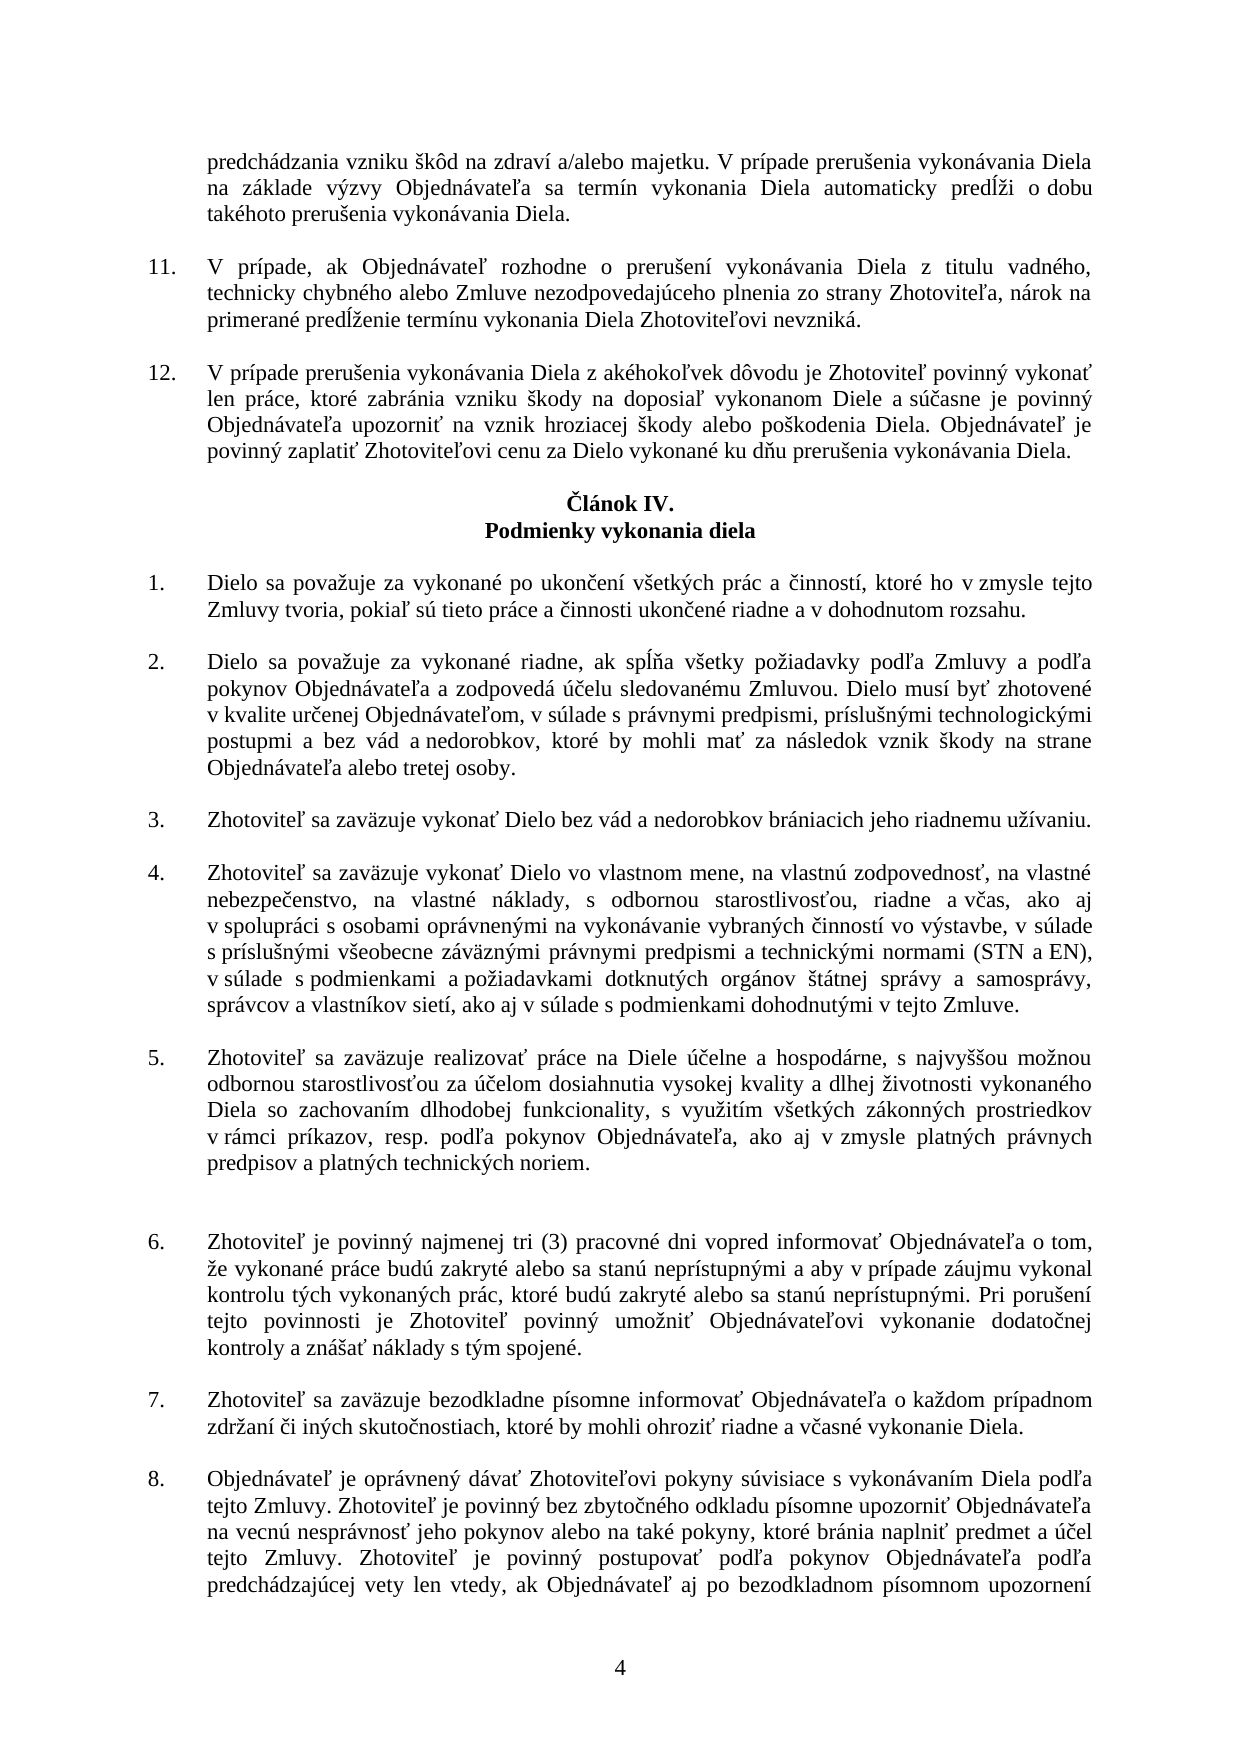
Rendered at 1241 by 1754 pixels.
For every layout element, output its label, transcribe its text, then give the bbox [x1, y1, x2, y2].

list V prípade, ak Objednávateľ rozhodne o prerušení vykonávania Diela z titulu vadného, technicky chybného alebo Zmluve nezodpovedajúceho plnenia zo strany Zhotoviteľa, nárok na primerané predĺženie termínu vykonania Diela Zhotoviteľovi nevzniká. [148, 253, 1092, 332]
text Článok IV. [148, 490, 1092, 517]
list Zhotoviteľ sa zaväzuje vykonať Dielo vo vlastnom mene, na vlastnú zodpovednosť, na vlastné nebezpečenstvo, na vlastné náklady, s odbornou starostlivosťou, riadne a včas, ako aj v spolupráci s osobami oprávnenými na vykonávanie vybraných činností vo výstavbe, v súlade s príslušnými všeobecne záväznými právnymi predpismi a technickými normami (STN a EN), v súlade s podmienkami a požiadavkami dotknutých orgánov štátnej správy a samosprávy, správcov a vlastníkov sietí, ako aj v súlade s podmienkami dohodnutými v tejto Zmluve. [148, 859, 1092, 1017]
list Zhotoviteľ sa zaväzuje realizovať práce na Diele účelne a hospodárne, s najvyššou možnou odbornou starostlivosťou za účelom dosiahnutia vysokej kvality a dlhej životnosti vykonaného Diela so zachovaním dlhodobej funkcionality, s využitím všetkých zákonných prostriedkov v rámci príkazov, resp. podľa pokynov Objednávateľa, ako aj v zmysle platných právnych predpisov a platných technických noriem. [148, 1044, 1092, 1176]
list Dielo sa považuje za vykonané po ukončení všetkých prác a činností, ktoré ho v zmysle tejto Zmluvy tvoria, pokiaľ sú tieto práce a činnosti ukončené riadne a v dohodnutom rozsahu. [148, 569, 1092, 622]
list Zhotoviteľ je povinný najmenej tri (3) pracovné dni vopred informovať Objednávateľa o tom, že vykonané práce budú zakryté alebo sa stanú neprístupnými a aby v prípade záujmu vykonal kontrolu tých vykonaných prác, ktoré budú zakryté alebo sa stanú neprístupnými. Pri porušení tejto povinnosti je Zhotoviteľ povinný umožniť Objednávateľovi vykonanie dodatočnej kontroly a znášať náklady s tým spojené. [148, 1228, 1092, 1360]
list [148, 1465, 1092, 1597]
list Zhotoviteľ sa zaväzuje vykonať Dielo bez vád a nedorobkov brániacich jeho riadnemu užívaniu. [148, 807, 1092, 833]
list Zhotoviteľ sa zaväzuje bezodkladne písomne informovať Objednávateľa o každom prípadnom zdržaní či iných skutočnostiach, ktoré by mohli ohroziť riadne a včasné vykonanie Diela. [148, 1386, 1092, 1439]
text Podmienky vykonania diela [148, 517, 1092, 543]
list V prípade prerušenia vykonávania Diela z akéhokoľvek dôvodu je Zhotoviteľ povinný vykonať len práce, ktoré zabránia vzniku škody na doposiaľ vykonanom Diele a súčasne je povinný Objednávateľa upozorniť na vznik hroziacej škody alebo poškodenia Diela. Objednávateľ je povinný zaplatiť Zhotoviteľovi cenu za Dielo vykonané ku dňu prerušenia vykonávania Diela. [148, 358, 1092, 464]
list Dielo sa považuje za vykonané riadne, ak spĺňa všetky požiadavky podľa Zmluvy a podľa pokynov Objednávateľa a zodpovedá účelu sledovanému Zmluvou. Dielo musí byť zhotovené v kvalite určenej Objednávateľom, v súlade s právnymi predpismi, príslušnými technologickými postupmi a bez vád a nedorobkov, ktoré by mohli mať za následok vznik škody na strane Objednávateľa alebo tretej osoby. [148, 648, 1092, 780]
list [148, 148, 1092, 227]
